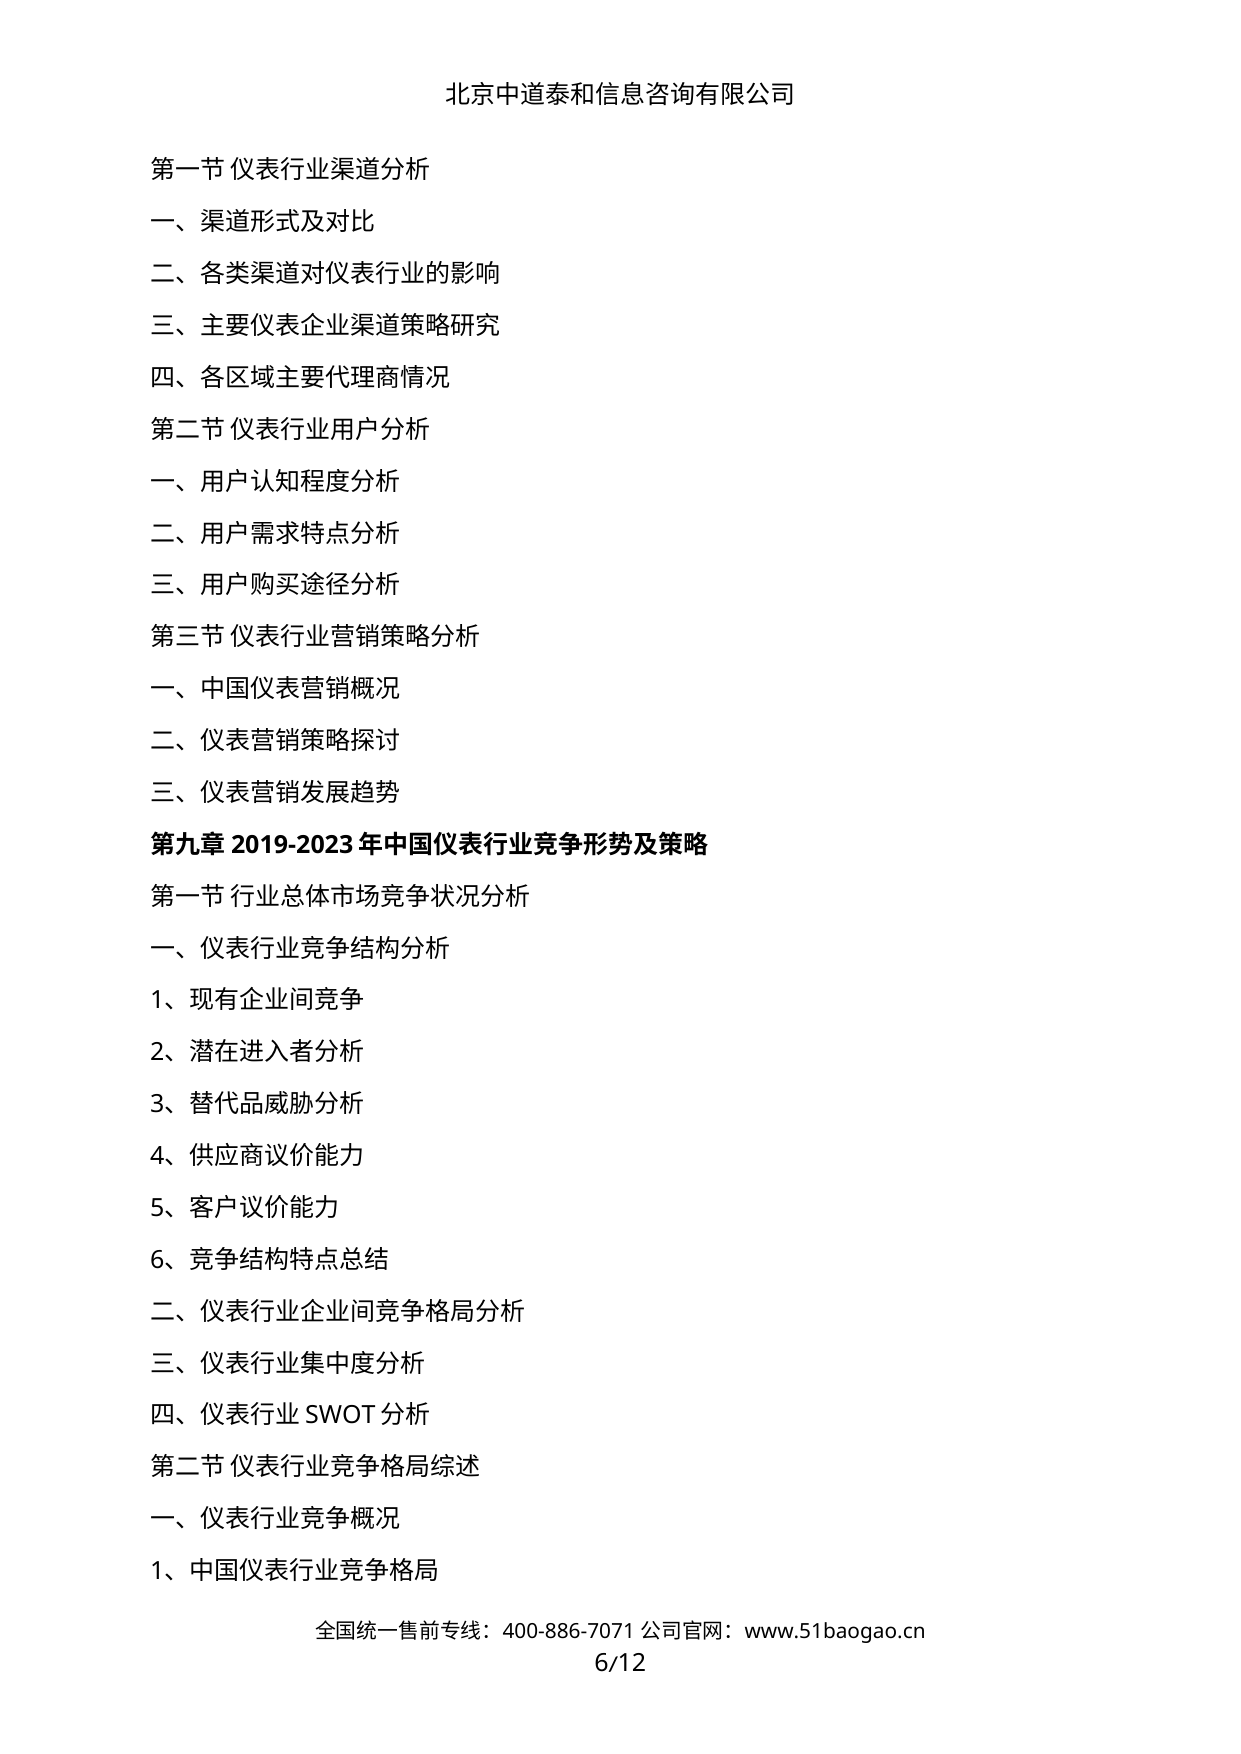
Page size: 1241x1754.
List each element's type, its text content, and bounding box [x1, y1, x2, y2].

text 第三节 仪表行业营销策略分析 [150, 617, 1090, 653]
text 三、用户购买途径分析 [150, 565, 1090, 601]
text 第二节 仪表行业竞争格局综述 [150, 1447, 1090, 1483]
text 四、各区域主要代理商情况 [150, 357, 1090, 394]
text 二、仪表营销策略探讨 [150, 721, 1090, 757]
text 一、渠道形式及对比 [150, 202, 1090, 238]
text 二、用户需求特点分析 [150, 513, 1090, 549]
text 1、现有企业间竞争 [150, 980, 1090, 1016]
text 四、仪表行业SWOT分析 [150, 1395, 1090, 1431]
text 第一节 仪表行业渠道分析 [150, 150, 1090, 186]
text 4、供应商议价能力 [150, 1136, 1090, 1172]
text 二、仪表行业企业间竞争格局分析 [150, 1291, 1090, 1327]
text 5、客户议价能力 [150, 1187, 1090, 1224]
text 三、仪表行业集中度分析 [150, 1343, 1090, 1379]
text 一、用户认知程度分析 [150, 461, 1090, 497]
text 一、仪表行业竞争概况 [150, 1499, 1090, 1535]
text 2、潜在进入者分析 [150, 1032, 1090, 1068]
text 一、中国仪表营销概况 [150, 669, 1090, 705]
text 6、竞争结构特点总结 [150, 1239, 1090, 1276]
text 三、仪表营销发展趋势 [150, 772, 1090, 809]
text 第二节 仪表行业用户分析 [150, 409, 1090, 446]
text 一、仪表行业竞争结构分析 [150, 928, 1090, 964]
text 第九章 2019-2023年中国仪表行业竞争形势及策略 [150, 824, 1090, 861]
text 二、各类渠道对仪表行业的影响 [150, 254, 1090, 290]
text 1、中国仪表行业竞争格局 [150, 1551, 1090, 1587]
text 三、主要仪表企业渠道策略研究 [150, 306, 1090, 342]
text 第一节 行业总体市场竞争状况分析 [150, 876, 1090, 912]
text 3、替代品威胁分析 [150, 1084, 1090, 1120]
